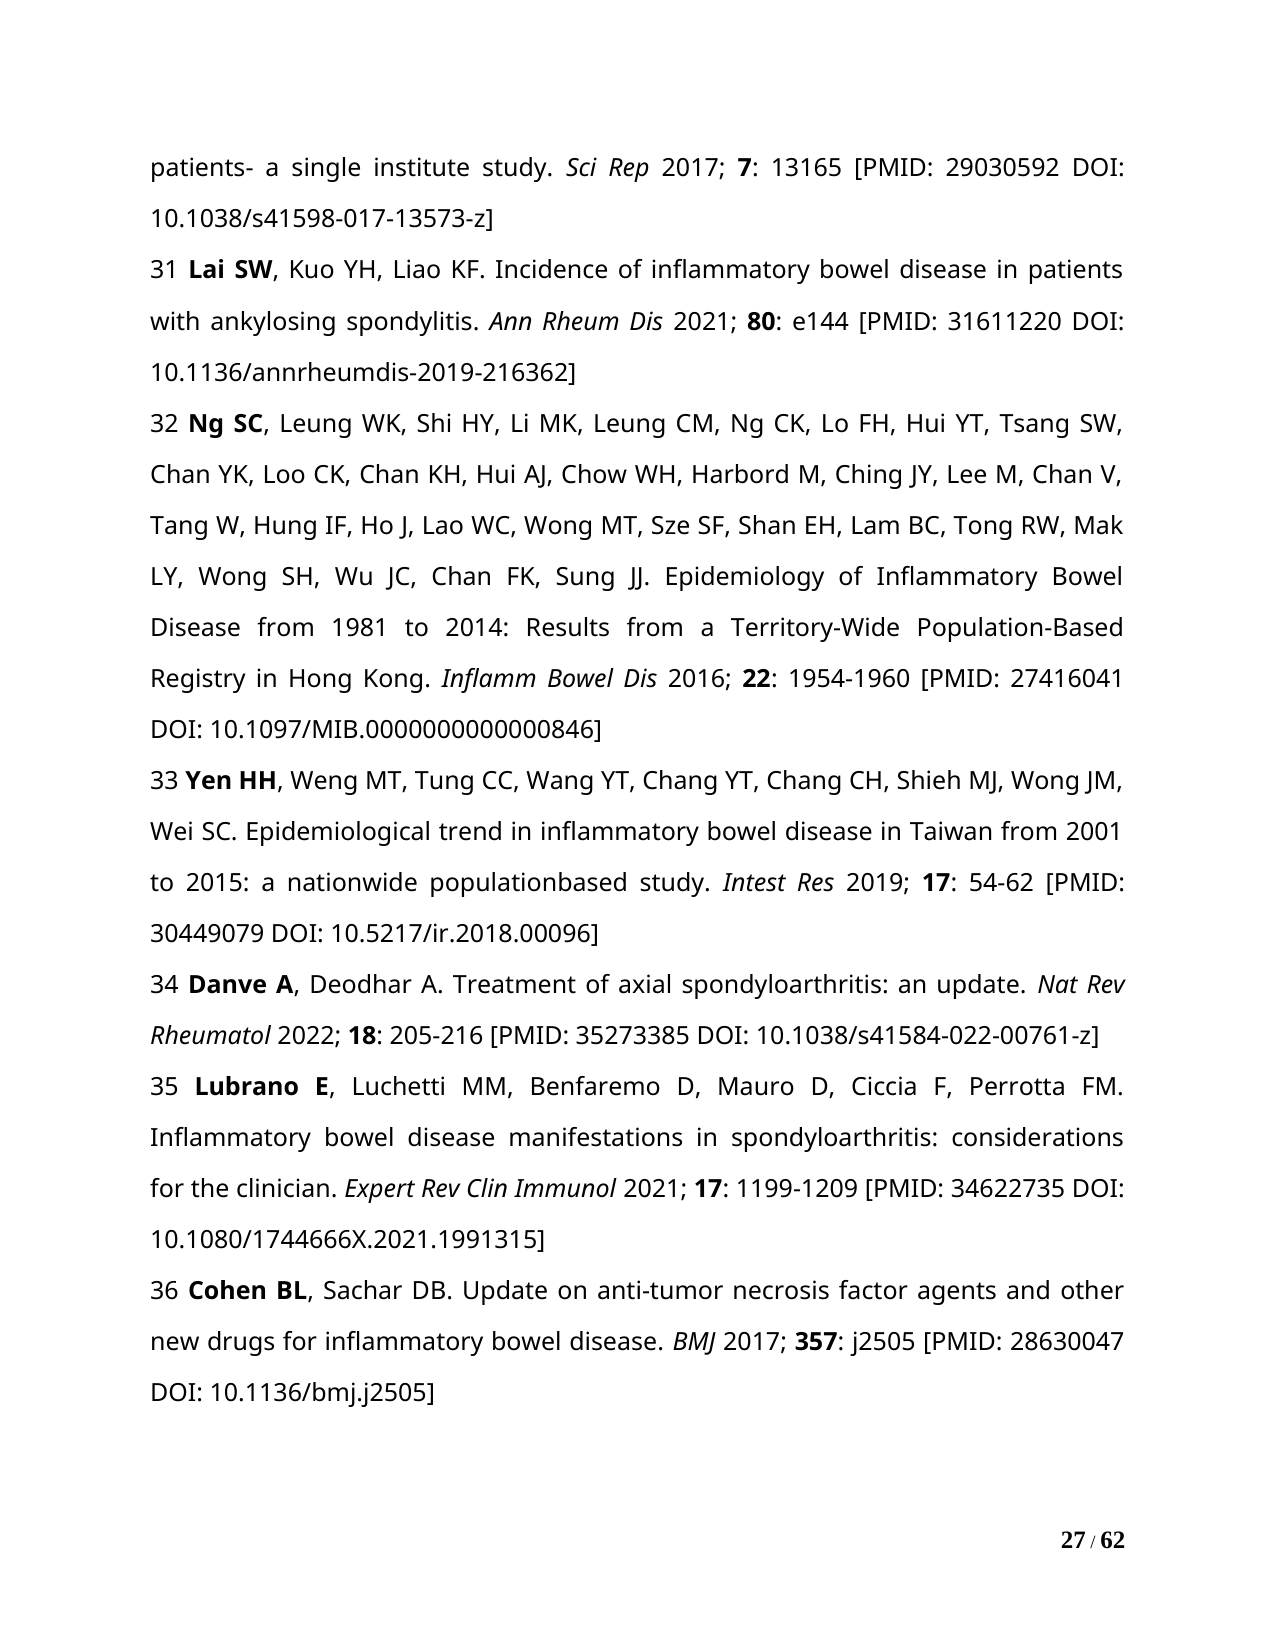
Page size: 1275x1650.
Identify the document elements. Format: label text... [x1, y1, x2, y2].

text 35 Lubrano E, Luchetti MM, Benfaremo D, Mauro D, Ciccia F, Perrotta FM. Inflammatory bowel disease manifestations in spondyloarthritis: considerations for the clinician. Expert Rev Clin Immunol 2021; 17: 1199-1209 [PMID: 34622735 DOI: 10.1080/1744666X.2021.1991315] [150, 1069, 1125, 1256]
text 32 Ng SC, Leung WK, Shi HY, Li MK, Leung CM, Ng CK, Lo FH, Hui YT, Tsang SW, Chan YK, Loo CK, Chan KH, Hui AJ, Chow WH, Harbord M, Ching JY, Lee M, Chan V, Tang W, Hung IF, Ho J, Lao WC, Wong MT, Sze SF, Shan EH, Lam BC, Tong RW, Mak LY, Wong SH, Wu JC, Chan FK, Sung JJ. Epidemiology of Inflammatory Bowel Disease from 1981 to 2014: Results from a Territory-Wide Population-Based Registry in Hong Kong. Inflamm Bowel Dis 2016; 22: 1954-1960 [PMID: 27416041 DOI: 10.1097/MIB.0000000000000846] [150, 405, 1125, 746]
text 31 Lai SW, Kuo YH, Liao KF. Incidence of inflammatory bowel disease in patients with ankylosing spondylitis. Ann Rheum Dis 2021; 80: e144 [PMID: 31611220 DOI: 10.1136/annrheumdis-2019-216362] [150, 252, 1125, 388]
text 34 Danve A, Deodhar A. Treatment of axial spondyloarthritis: an update. Nat Rev Rheumatol 2022; 18: 205-216 [PMID: 35273385 DOI: 10.1038/s41584-022-00761-z] [150, 967, 1125, 1052]
text 36 Cohen BL, Sachar DB. Update on anti-tumor necrosis factor agents and other new drugs for inflammatory bowel disease. BMJ 2017; 357: j2505 [PMID: 28630047 DOI: 10.1136/bmj.j2505] [150, 1273, 1125, 1409]
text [150, 150, 1125, 235]
text 33 Yen HH, Weng MT, Tung CC, Wang YT, Chang YT, Chang CH, Shieh MJ, Wong JM, Wei SC. Epidemiological trend in inflammatory bowel disease in Taiwan from 2001 to 2015: a nationwide populationbased study. Intest Res 2019; 17: 54-62 [PMID: 30449079 DOI: 10.5217/ir.2018.00096] [150, 762, 1125, 950]
